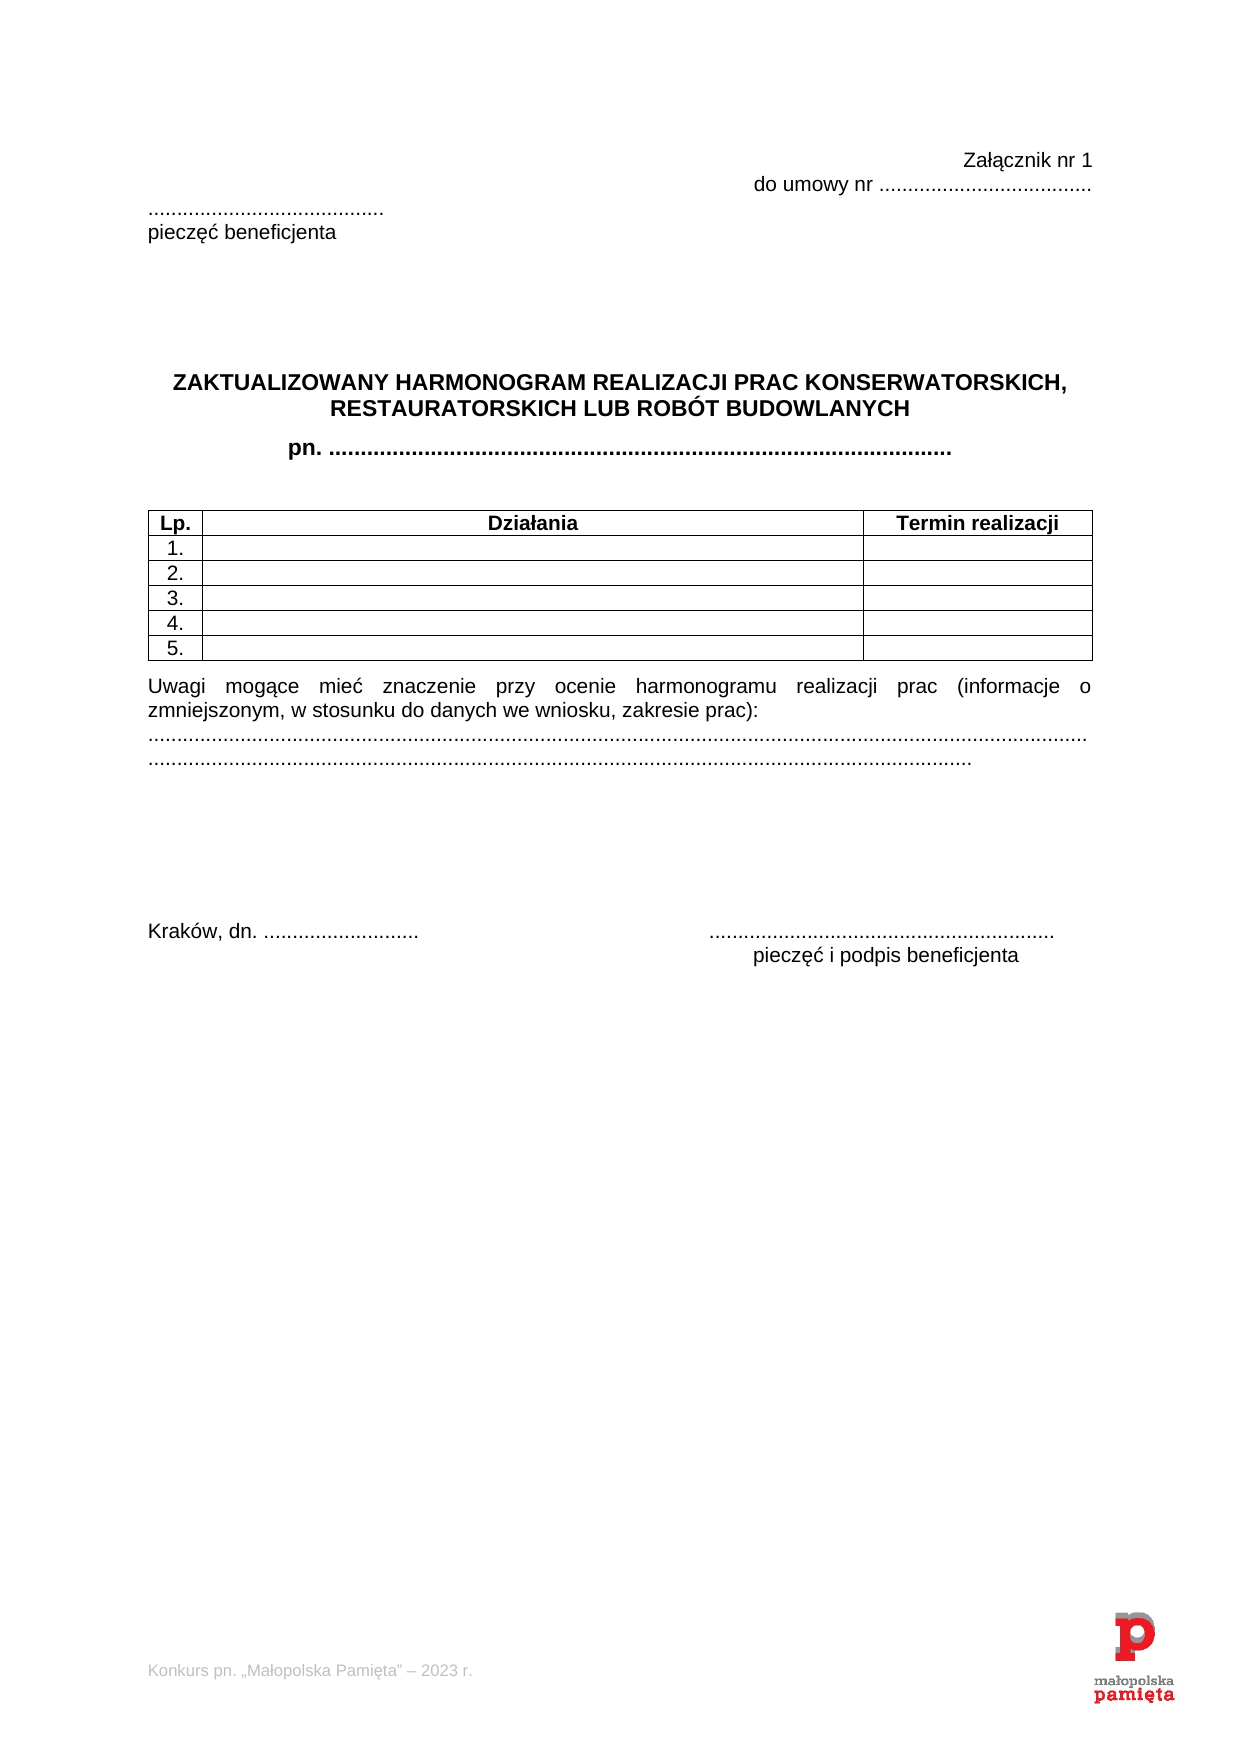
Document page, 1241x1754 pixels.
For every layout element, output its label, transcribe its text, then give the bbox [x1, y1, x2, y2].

table_cell 5. [149, 636, 202, 660]
table_cell 2. [149, 561, 202, 585]
table_cell 1. [149, 536, 202, 560]
text Uwagi mogące mieć znaczenie przy ocenie harmonogramu realizacji prac (informacje o zmniejszonym, w stosunku do danych we wniosku, zakresie prac): [148, 673, 1093, 721]
text do umowy nr ..................................... [148, 172, 1093, 196]
picture [1073, 1586, 1189, 1733]
table_cell 3. [149, 586, 202, 610]
text Kraków, dn. ........................... ............................................................ [148, 919, 1093, 943]
table_header Lp. [149, 511, 202, 535]
table_cell 4. [149, 611, 202, 635]
table_cell [203, 611, 863, 635]
text ......................................... [148, 196, 1093, 219]
text Załącznik nr 1 [185, 148, 1093, 172]
table_cell [864, 586, 1092, 610]
table_cell [203, 586, 863, 610]
table_cell [203, 636, 863, 660]
text ZAKTUALIZOWANY HARMONOGRAM REALIZACJI prac KONSERWATORSKICH, [148, 368, 1093, 395]
table_cell [203, 536, 863, 560]
text RESTAURATORSKICH lub robót budowlanych [148, 395, 1093, 421]
table_cell [203, 561, 863, 585]
table_cell [864, 561, 1092, 585]
table_cell [864, 636, 1092, 660]
table_cell [864, 611, 1092, 635]
table_header Termin realizacji [864, 511, 1092, 535]
text .................................................................................................................................................................................................................................................................................................................. [148, 721, 1093, 769]
text pn. .................................................................................................. [148, 434, 1093, 460]
table_header Działania [203, 511, 863, 535]
table_cell [864, 536, 1092, 560]
text pieczęć i podpis beneficjenta [148, 943, 1093, 967]
text pieczęć beneficjenta [148, 219, 1093, 243]
